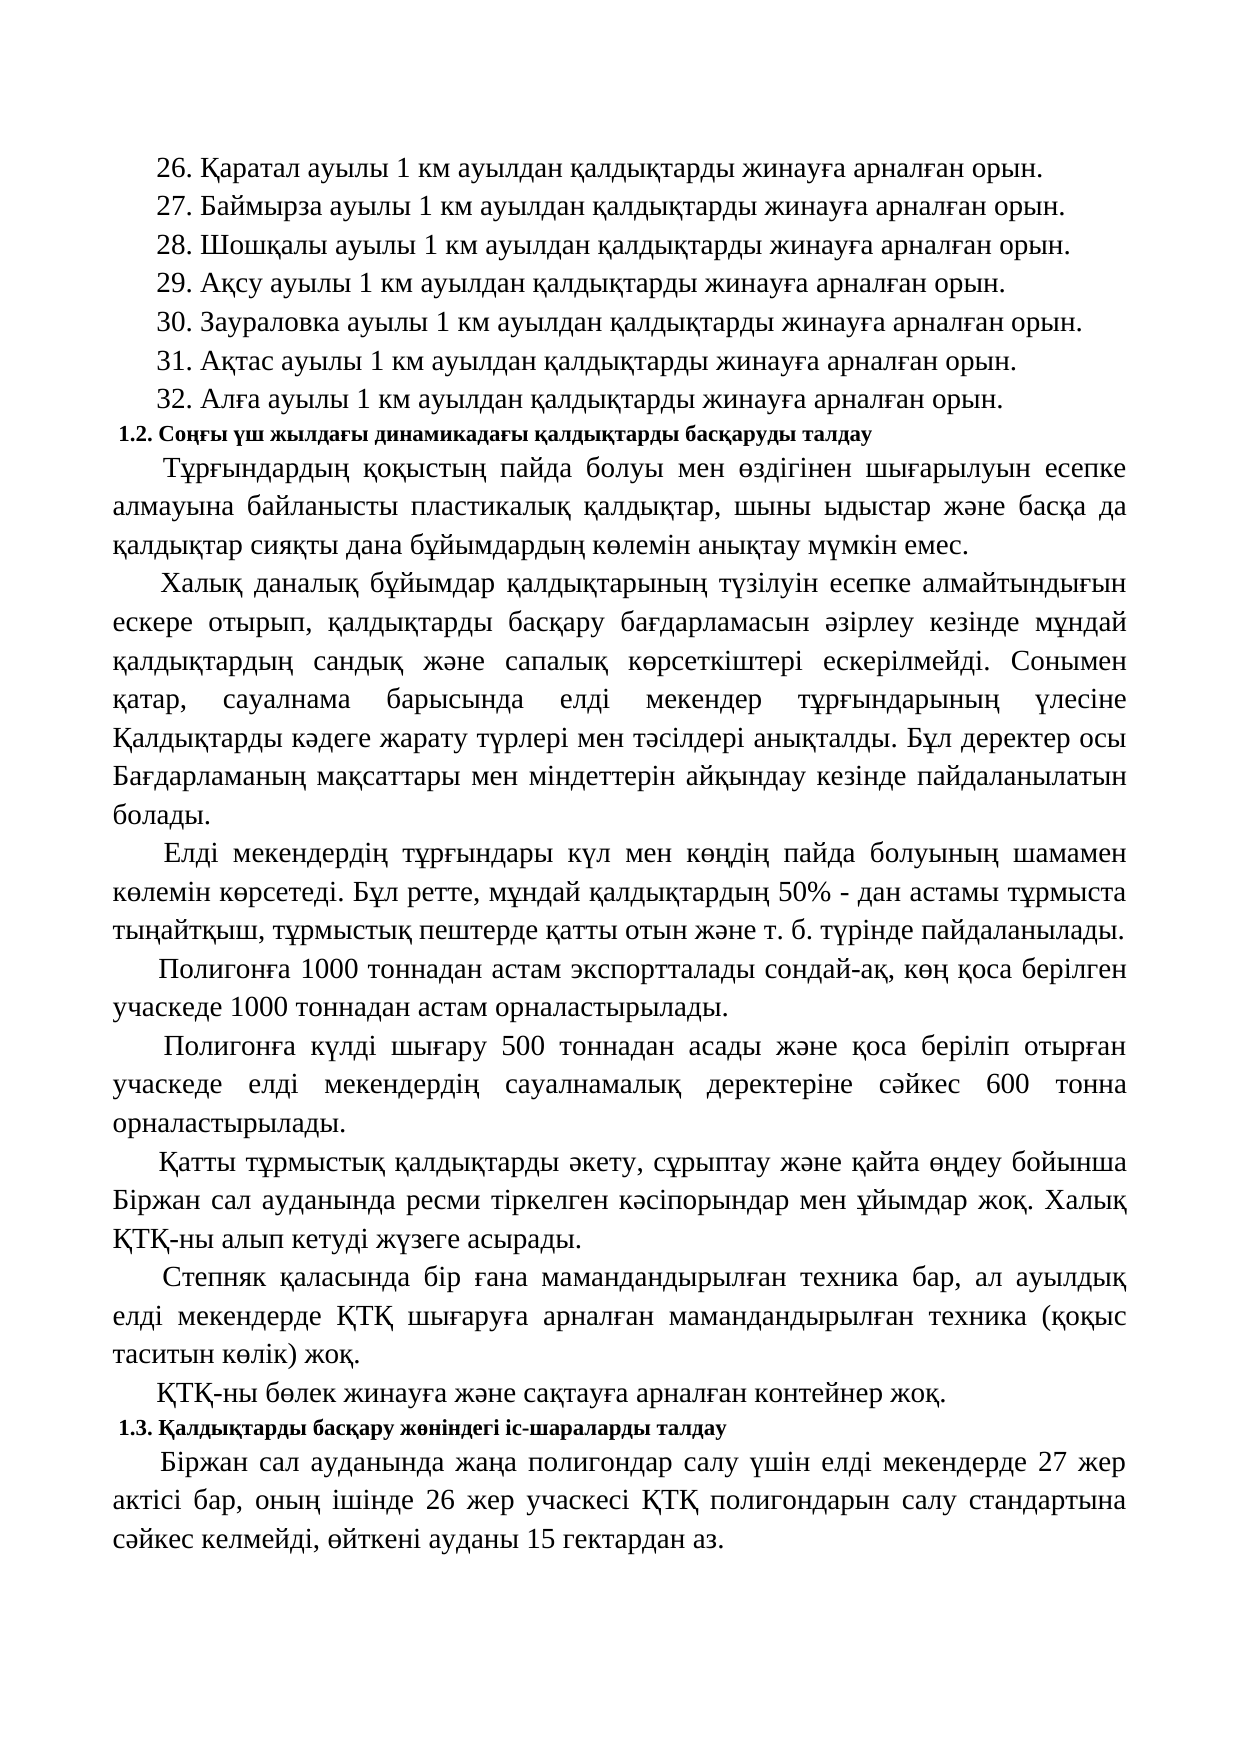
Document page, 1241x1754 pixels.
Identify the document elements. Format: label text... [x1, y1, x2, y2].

text Халық даналық бұйымдар қалдықтарының түзілуін есепке алмайтындығын ескере отырып, қалдықтарды басқару бағдарламасын әзірлеу кезінде мұндай қалдықтардың сандық және сапалық көрсеткіштері ескерілмейді. Сонымен қатар, сауалнама барысында елді мекендер тұрғындарының үлесіне Қалдықтарды кәдеге жарату түрлері мен тәсілдері анықталды. Бұл деректер осы Бағдарламаның мақсаттары мен міндеттерін айқындау кезінде пайдаланылатын болады. [112, 566, 1128, 830]
text 29. Ақсу ауылы 1 км ауылдан қалдықтарды жинауға арналған орын. [112, 266, 1128, 299]
text Степняк қаласында бір ғана мамандандырылған техника бар, ал ауылдық елді мекендерде ҚТҚ шығаруға арналған мамандандырылған техника (қоқыс таситын көлік) жоқ. [112, 1259, 1128, 1370]
text Полигонға күлді шығару 500 тоннадан асады және қоса беріліп отырған учаскеде елді мекендердің сауалнамалық деректеріне сәйкес 600 тонна орналастырылады. [112, 1028, 1128, 1139]
text Қатты тұрмыстық қалдықтарды әкету, сұрыптау және қайта өңдеу бойынша Біржан сал ауданында ресми тіркелген кәсіпорындар мен ұйымдар жоқ. Халық ҚТҚ-ны алып кетуді жүзеге асырады. [112, 1144, 1128, 1254]
text ҚТҚ-ны бөлек жинауға және сақтауға арналған контейнер жоқ. [112, 1375, 1128, 1408]
text 31. Ақтас ауылы 1 км ауылдан қалдықтарды жинауға арналған орын. [112, 343, 1128, 376]
text Тұрғындардың қоқыстың пайда болуы мен өздігінен шығарылуын есепке алмауына байланысты пластикалық қалдықтар, шыны ыдыстар және басқа да қалдықтар сияқты дана бұйымдардың көлемін анықтау мүмкін емес. [112, 450, 1128, 561]
text 1.2. Соңғы үш жылдағы динамикадағы қалдықтарды басқаруды талдау [112, 420, 1128, 446]
text 1.3. Қалдықтарды басқару жөніндегі іс-шараларды талдау [112, 1413, 1128, 1440]
text Елді мекендердің тұрғындары күл мен көңдің пайда болуының шамамен көлемін көрсетеді. Бұл ретте, мұндай қалдықтардың 50% - дан астамы тұрмыста тыңайтқыш, тұрмыстық пештерде қатты отын және т. б. түрінде пайдаланылады. [112, 835, 1128, 946]
text 27. Баймырза ауылы 1 км ауылдан қалдықтарды жинауға арналған орын. [112, 188, 1128, 222]
text 30. Заураловка ауылы 1 км ауылдан қалдықтарды жинауға арналған орын. [112, 304, 1128, 338]
text 28. Шошқалы ауылы 1 км ауылдан қалдықтарды жинауға арналған орын. [112, 227, 1128, 261]
text Полигонға 1000 тоннадан астам экспортталады сондай-ақ, көң қоса берілген учаскеде 1000 тоннадан астам орналастырылады. [112, 951, 1128, 1023]
text Біржан сал ауданында жаңа полигондар салу үшін елді мекендерде 27 жер актісі бар, оның ішінде 26 жер учаскесі ҚТҚ полигондарын салу стандартына сәйкес келмейді, өйткені ауданы 15 гектардан аз. [112, 1444, 1128, 1554]
text 26. Қаратал ауылы 1 км ауылдан қалдықтарды жинауға арналған орын. [112, 150, 1128, 183]
text 32. Алға ауылы 1 км ауылдан қалдықтарды жинауға арналған орын. [112, 381, 1128, 415]
